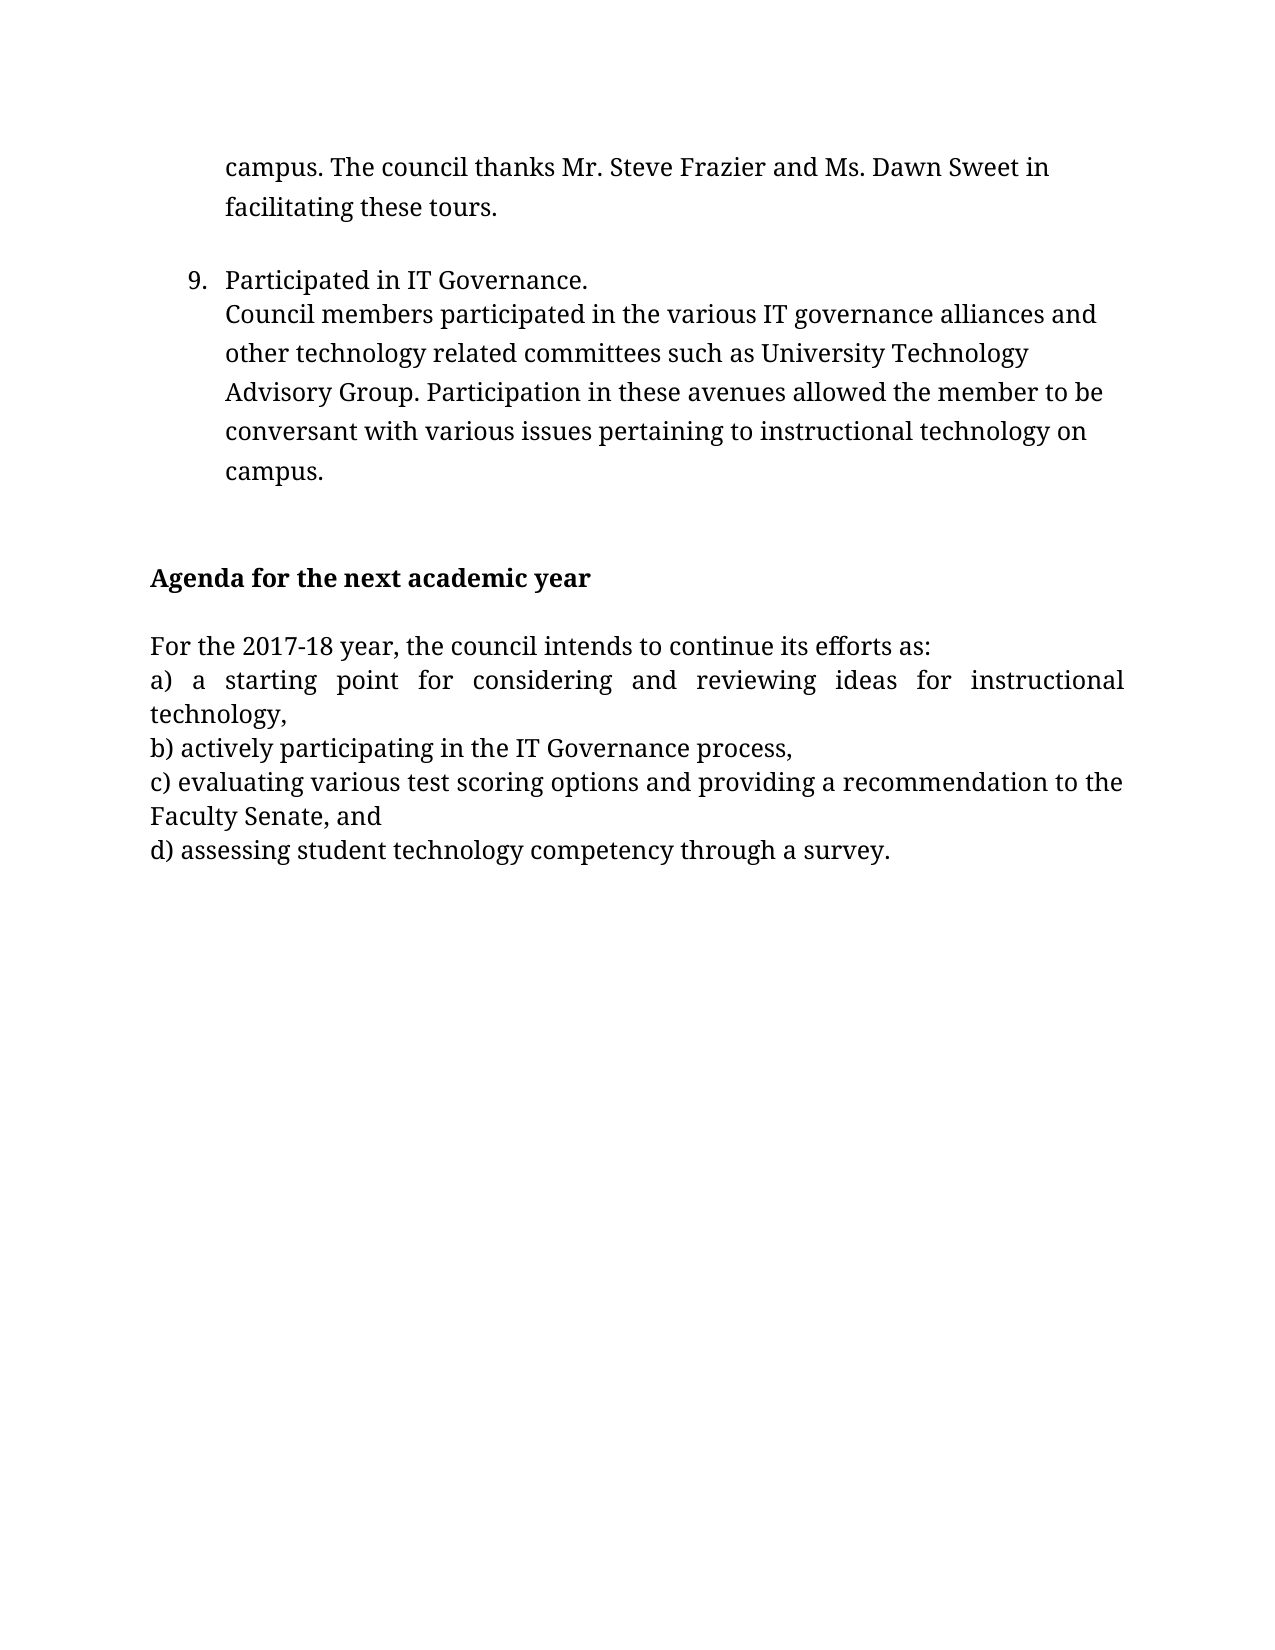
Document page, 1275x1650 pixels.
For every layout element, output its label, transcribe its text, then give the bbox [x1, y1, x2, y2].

text Council members participated in the various IT governance alliances and other technology related committees such as University Technology Advisory Group. Participation in these avenues allowed the member to be conversant with various issues pertaining to instructional technology on campus. [225, 296, 1125, 487]
text For the 2017-18 year, the council intends to continue its efforts as: [150, 628, 1125, 663]
text Agenda for the next academic year [150, 560, 1125, 594]
text b) actively participating in the IT Governance process, [150, 731, 1125, 765]
text c) evaluating various test scoring options and providing a recommendation to the Faculty Senate, and [150, 765, 1125, 833]
text d) assessing student technology competency through a survey. [150, 833, 1125, 867]
text a) a starting point for considering and reviewing ideas for instructional technology, [150, 663, 1125, 731]
list Participated in IT Governance. [187, 262, 1125, 296]
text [225, 150, 1125, 223]
